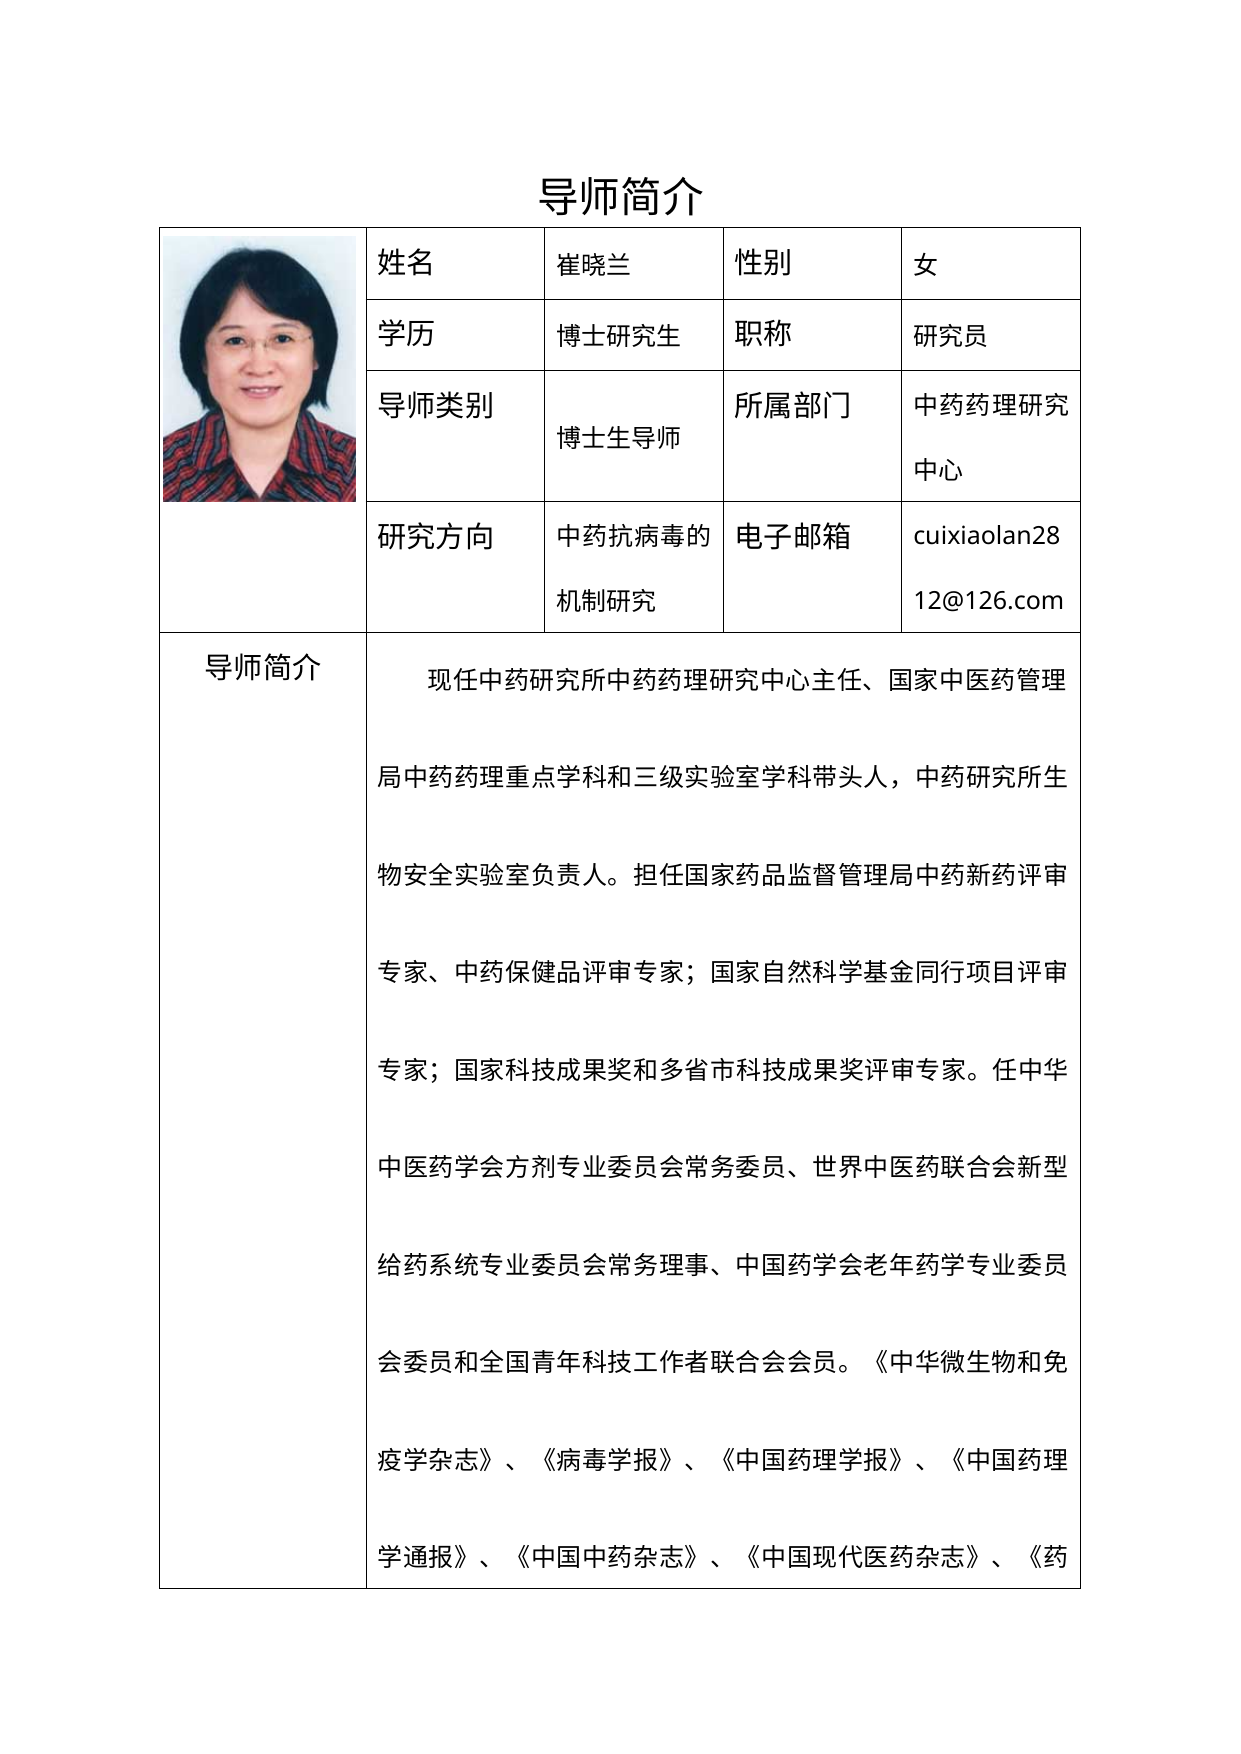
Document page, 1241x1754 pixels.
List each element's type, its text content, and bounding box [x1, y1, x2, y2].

table_cell 职称 [724, 300, 901, 370]
table_cell 研究方向 [367, 502, 544, 632]
table_header 女 [902, 228, 1080, 298]
table_cell 所属部门 [724, 371, 901, 501]
text 导师简介 [187, 162, 1053, 227]
table_cell 博士研究生 [545, 300, 723, 370]
table_header 崔晓兰 [545, 228, 723, 298]
table_cell 中药抗病毒的机制研究 [545, 502, 723, 632]
table_cell 研究员 [902, 300, 1080, 370]
table_cell 中药药理研究中心 [902, 371, 1080, 501]
table_header 姓名 [367, 228, 544, 298]
picture [163, 236, 356, 502]
table_header 性别 [724, 228, 901, 298]
table_header [160, 228, 366, 632]
table_cell 电子邮箱 [724, 502, 901, 632]
table_cell 博士生导师 [545, 371, 723, 501]
table_cell 学历 [367, 300, 544, 370]
table_cell 导师简介 [160, 633, 366, 1588]
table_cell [367, 633, 1080, 1588]
table_cell 导师类别 [367, 371, 544, 501]
table_cell cuixiaolan2812@126.com [902, 502, 1080, 632]
